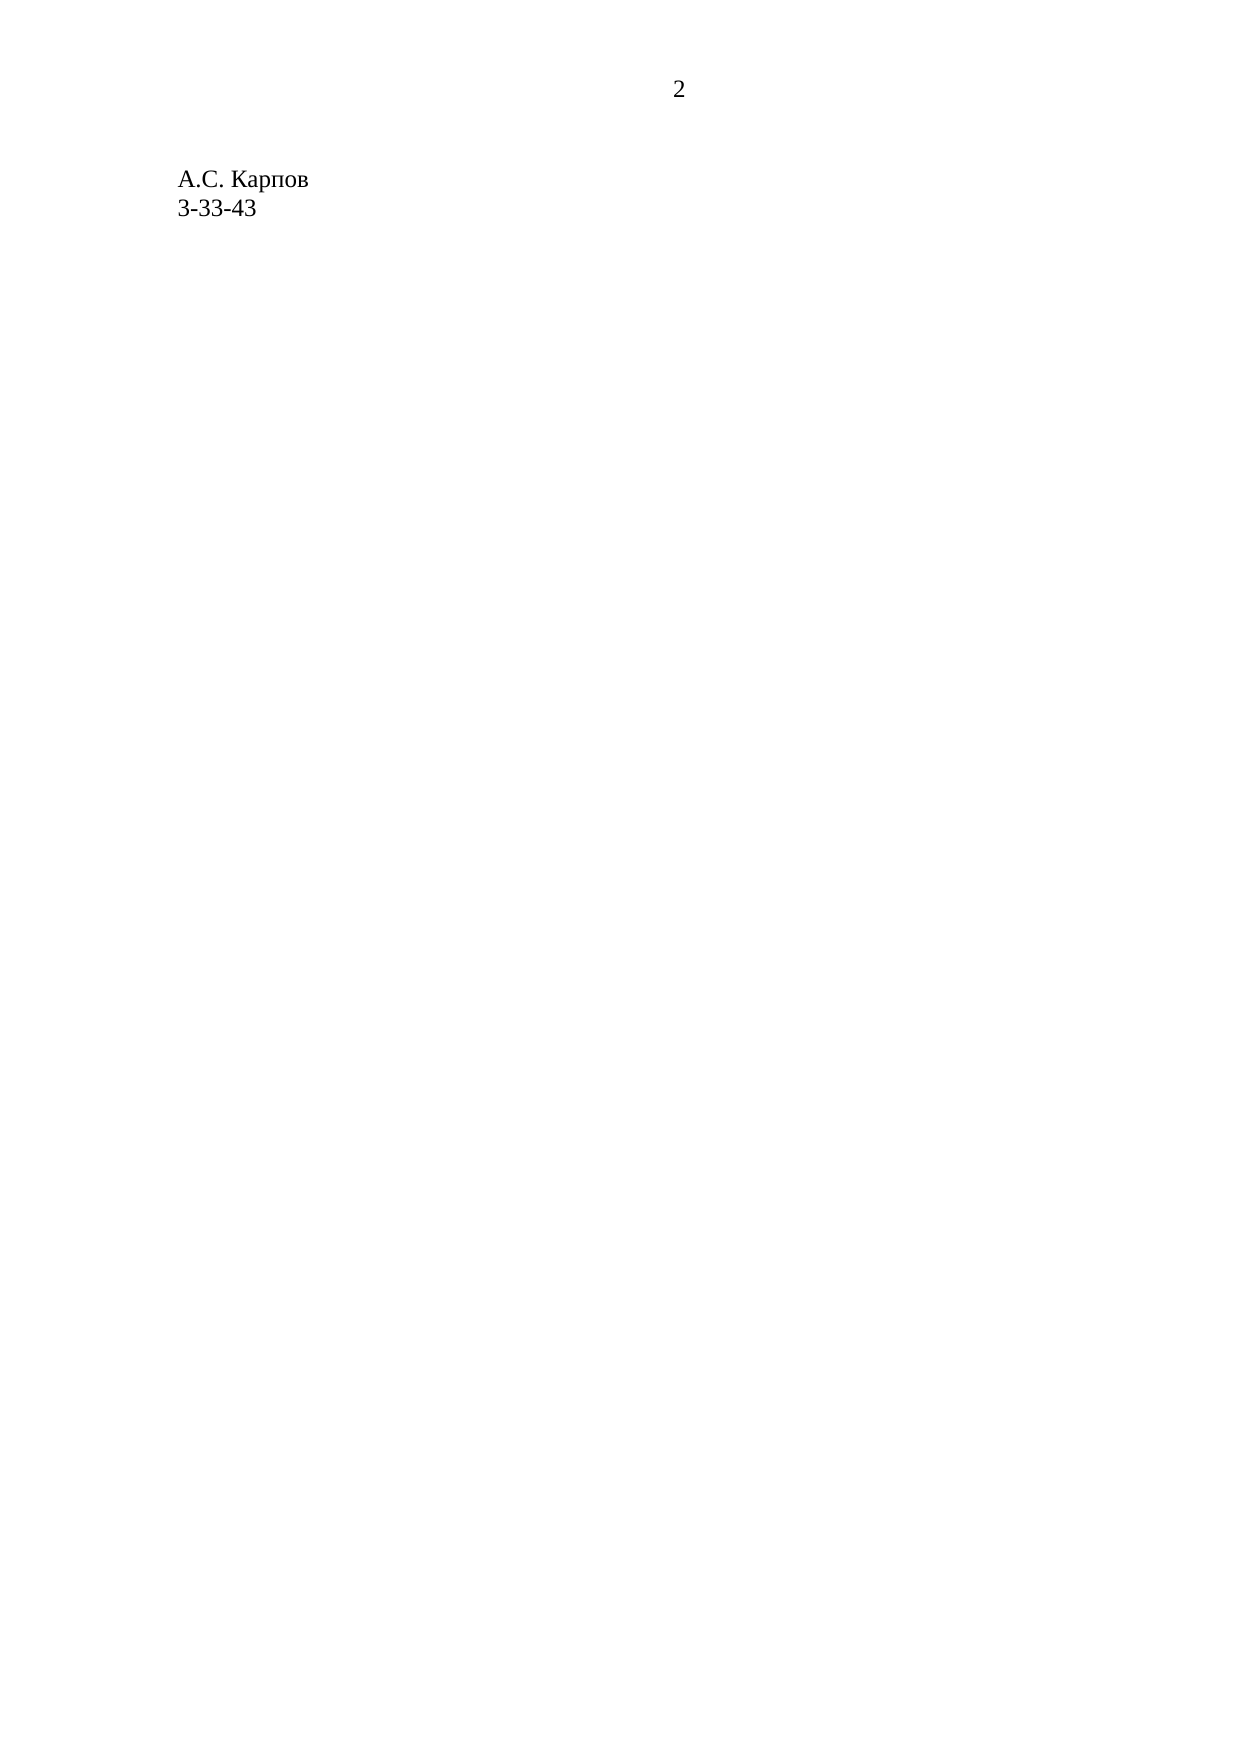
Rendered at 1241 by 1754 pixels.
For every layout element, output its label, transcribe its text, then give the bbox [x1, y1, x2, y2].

text А.С. Карпов [177, 164, 1181, 193]
text 3-33-43 [177, 193, 1181, 222]
